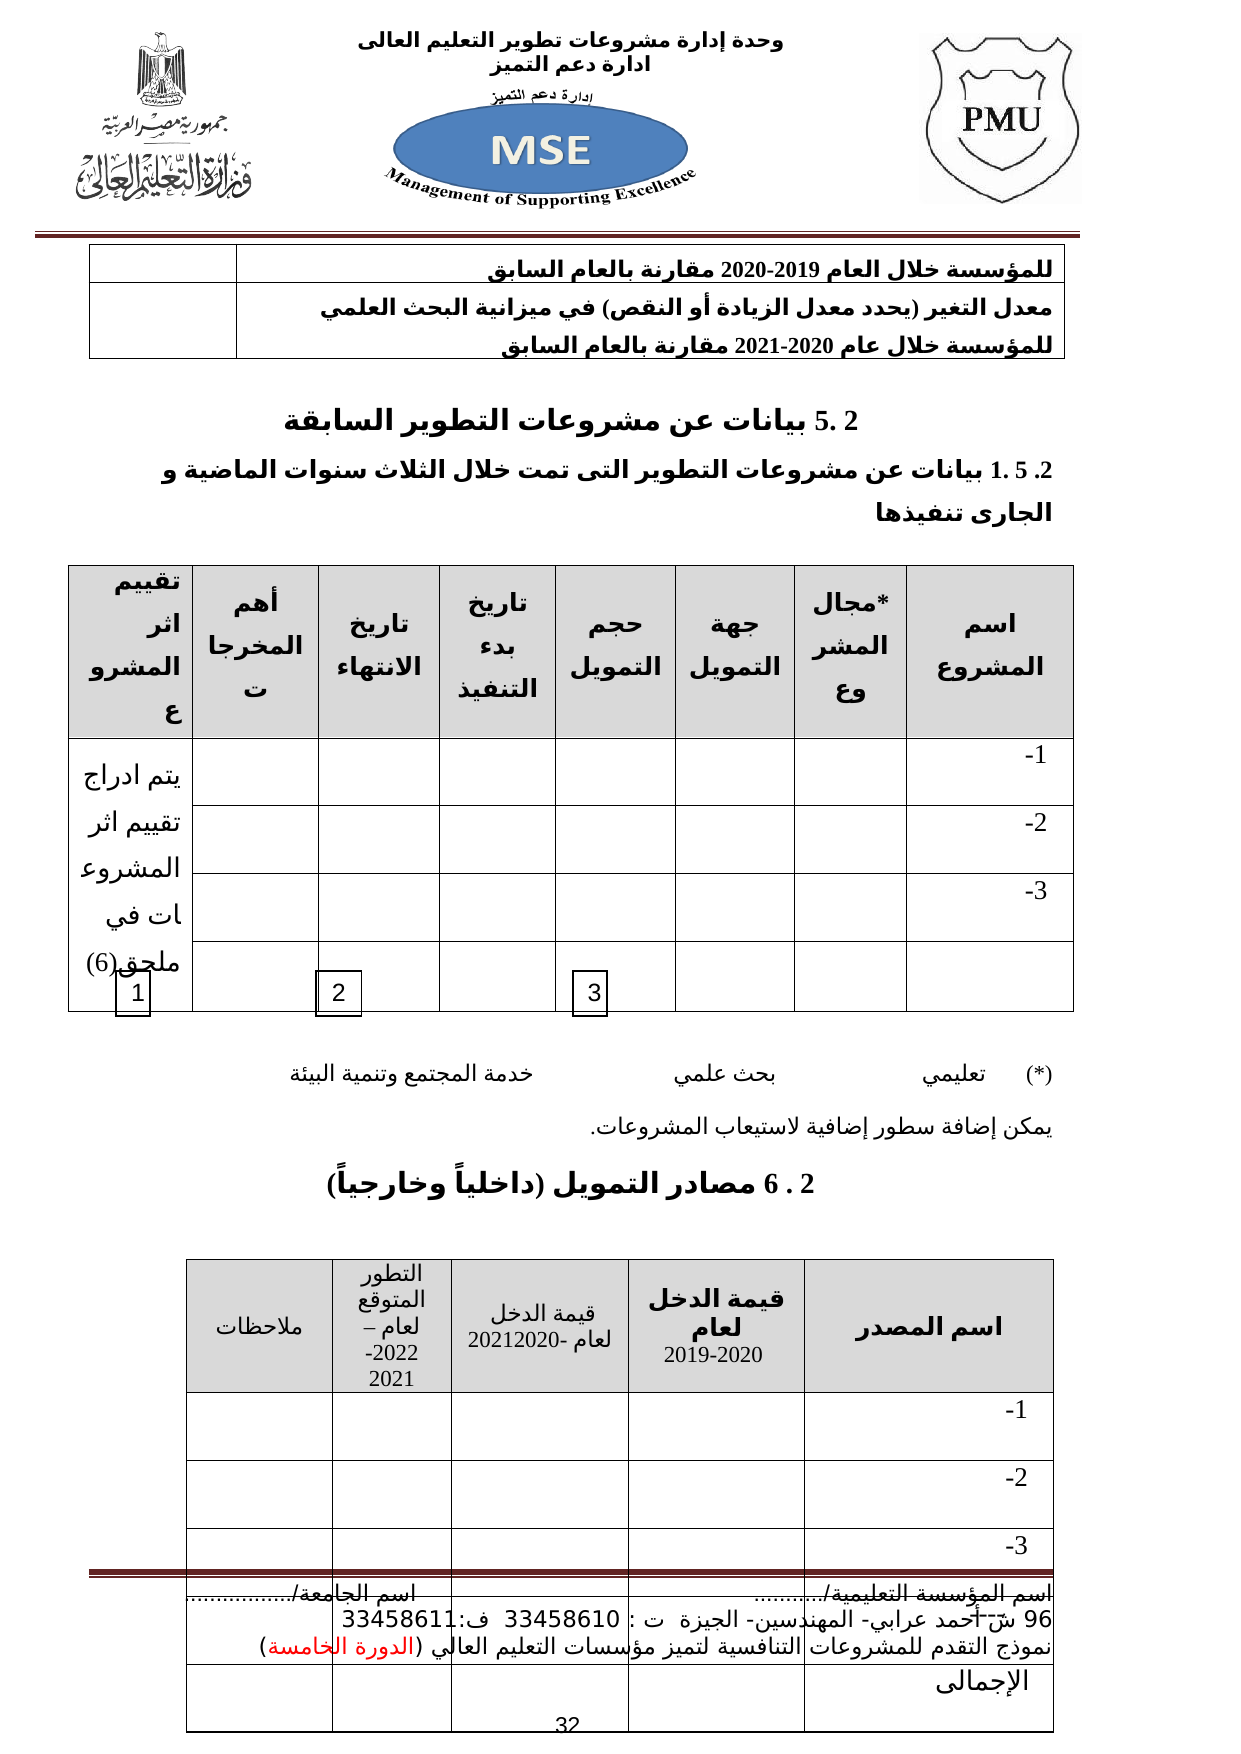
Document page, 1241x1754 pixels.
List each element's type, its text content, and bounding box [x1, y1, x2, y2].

table_cell [333, 1597, 451, 1663]
table_header تقييم اثر المشروع [69, 566, 192, 737]
table_cell [193, 806, 318, 873]
table_cell [676, 874, 794, 941]
table_cell [452, 1665, 628, 1731]
table_cell معدل التغير (يحدد معدل الزيادة أو النقص) في ميزانية البحث العلمي للمؤسسة خلال عام 2020-2021 مقارنة بالعام السابق [237, 283, 1064, 358]
table_cell [556, 806, 675, 873]
table_cell [629, 1529, 804, 1596]
text (*) تعليمي بحث علمي خدمة المجتمع وتنمية البيئة [89, 1061, 1053, 1087]
table_cell يتم ادراج تقييم اثر المشروعات في ملحق(6) [69, 739, 192, 1011]
table_cell [440, 942, 555, 1011]
table_header ملاحظات [187, 1260, 332, 1392]
table_cell [440, 806, 555, 873]
table_header جهة التمويل [676, 566, 794, 737]
table_cell [440, 739, 555, 805]
table_cell [907, 806, 1073, 873]
table_cell [629, 1665, 804, 1731]
table_cell [333, 1461, 451, 1528]
table_cell [795, 739, 906, 805]
table_cell [319, 806, 439, 873]
table_cell [193, 739, 318, 805]
table_cell [333, 1665, 451, 1731]
table_cell [795, 874, 906, 941]
table_cell الإجمالى [805, 1665, 1053, 1731]
picture [71, 28, 258, 204]
table_cell [629, 1461, 804, 1528]
table_cell [187, 1665, 332, 1731]
table_header *مجال المشروع [795, 566, 906, 737]
table_header حجم التمويل [556, 566, 675, 737]
table_cell [629, 1597, 804, 1663]
table_cell [452, 1461, 628, 1528]
table_cell [907, 942, 1073, 1011]
table_cell [676, 739, 794, 805]
table_cell [452, 1597, 628, 1663]
table_cell معدل التغير (يحدد معدل الزيادة أو النقص) في ميزانية البحث العلمي للمؤسسة خلال العام 2019-2020 مقارنة بالعام السابق [237, 245, 1064, 282]
table_cell [795, 806, 906, 873]
table_cell [805, 1461, 1053, 1528]
table_cell [187, 1597, 332, 1663]
table_header تاريخ بدء التنفيذ [440, 566, 555, 737]
picture [375, 76, 716, 223]
table_cell [556, 942, 675, 1011]
text 2 . 6 مصادر التمويل (داخلياً وخارجياً) [89, 1166, 1053, 1199]
table_cell [907, 874, 1073, 941]
picture [919, 33, 1083, 204]
table_cell [805, 1529, 1053, 1596]
subtitle 2. 5 .1 بيانات عن مشروعات التطوير التى تمت خلال الثلاث سنوات الماضية و الجارى تنفيذها [89, 455, 1053, 527]
table_cell [556, 874, 675, 941]
table_cell ---- [805, 1597, 1053, 1663]
table_cell [90, 245, 236, 282]
table_cell [319, 874, 439, 941]
table_cell [556, 739, 675, 805]
table_header تاريخ الانتهاء [319, 566, 439, 737]
table_header أهم المخرجات [193, 566, 318, 737]
subtitle 2 .5 بيانات عن مشروعات التطوير السابقة [89, 403, 1053, 436]
table_cell [193, 942, 318, 1011]
table_cell [676, 806, 794, 873]
table_cell [187, 1461, 332, 1528]
table_cell [187, 1393, 332, 1460]
table_cell [676, 942, 794, 1011]
table_cell [90, 283, 236, 358]
table_cell [629, 1393, 804, 1460]
table_cell [319, 739, 439, 805]
table_cell [795, 942, 906, 1011]
table_header قيمة الدخل لعام 2019-2020 [629, 1260, 804, 1392]
table_cell [452, 1529, 628, 1596]
table_cell [193, 874, 318, 941]
table_cell [452, 1393, 628, 1460]
table_header اسم المصدر [805, 1260, 1053, 1392]
table_cell [440, 874, 555, 941]
table_cell [907, 739, 1073, 805]
text يمكن إضافة سطور إضافية لاستيعاب المشروعات. [89, 1113, 1053, 1139]
table_cell [333, 1393, 451, 1460]
table_header اسم المشروع [907, 566, 1073, 737]
table_header التطور المتوقع لعام –2022-2021 [333, 1260, 451, 1392]
table_cell [319, 942, 439, 1011]
table_cell [805, 1393, 1053, 1460]
table_cell [333, 1529, 451, 1596]
table_header قيمة الدخل لعام -20212020 [452, 1260, 628, 1392]
table_cell [187, 1529, 332, 1596]
